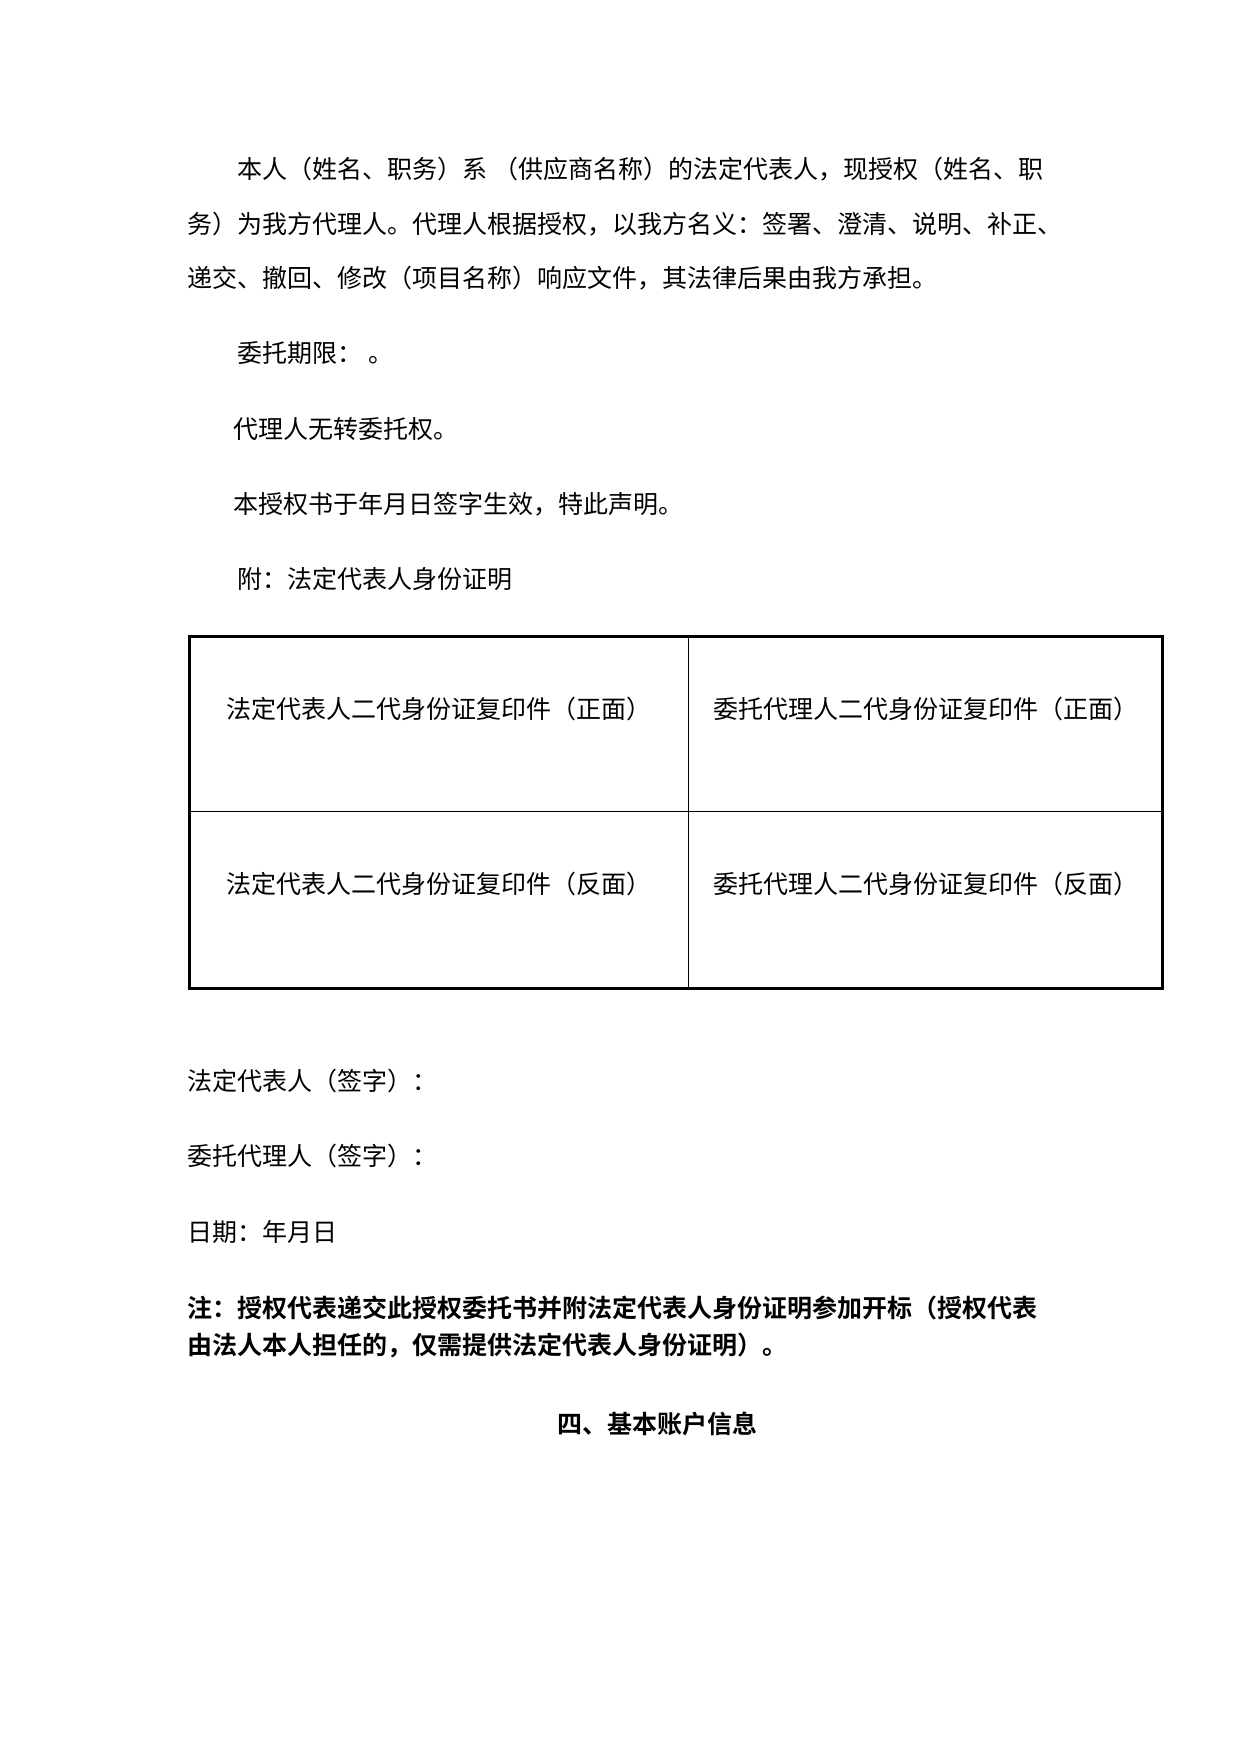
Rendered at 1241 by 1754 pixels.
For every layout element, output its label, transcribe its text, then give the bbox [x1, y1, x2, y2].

text 委托代理人（签字）： [187, 1137, 1009, 1173]
text 法定代表人（签字）： [187, 1062, 1009, 1098]
text 日期：年月日 [187, 1212, 1050, 1248]
table_cell 法定代表人二代身份证复印件（反面） [191, 812, 688, 987]
text 注：授权代表递交此授权委托书并附法定代表人身份证明参加开标（授权代表由法人本人担任的，仅需提供法定代表人身份证明）。 [187, 1287, 1053, 1362]
table_header 委托代理人二代身份证复印件（正面） [689, 638, 1161, 811]
table_header 法定代表人二代身份证复印件（正面） [191, 638, 688, 811]
text 委托期限： 。 [187, 334, 1053, 370]
text 代理人无转委托权。 [187, 409, 1053, 445]
text 四、基本账户信息 [262, 1383, 1053, 1446]
text 附：法定代表人身份证明 [187, 559, 1053, 596]
text 本人（姓名、职务）系 （供应商名称）的法定代表人，现授权（姓名、职务）为我方代理人。代理人根据授权，以我方名义：签署、澄清、说明、补正、递交、撤回、修改（项目名称）响应文件，其法律后果由我方承担。 [187, 150, 1053, 295]
table_cell 委托代理人二代身份证复印件（反面） [689, 812, 1161, 987]
text 本授权书于年月日签字生效，特此声明。 [187, 484, 1053, 521]
